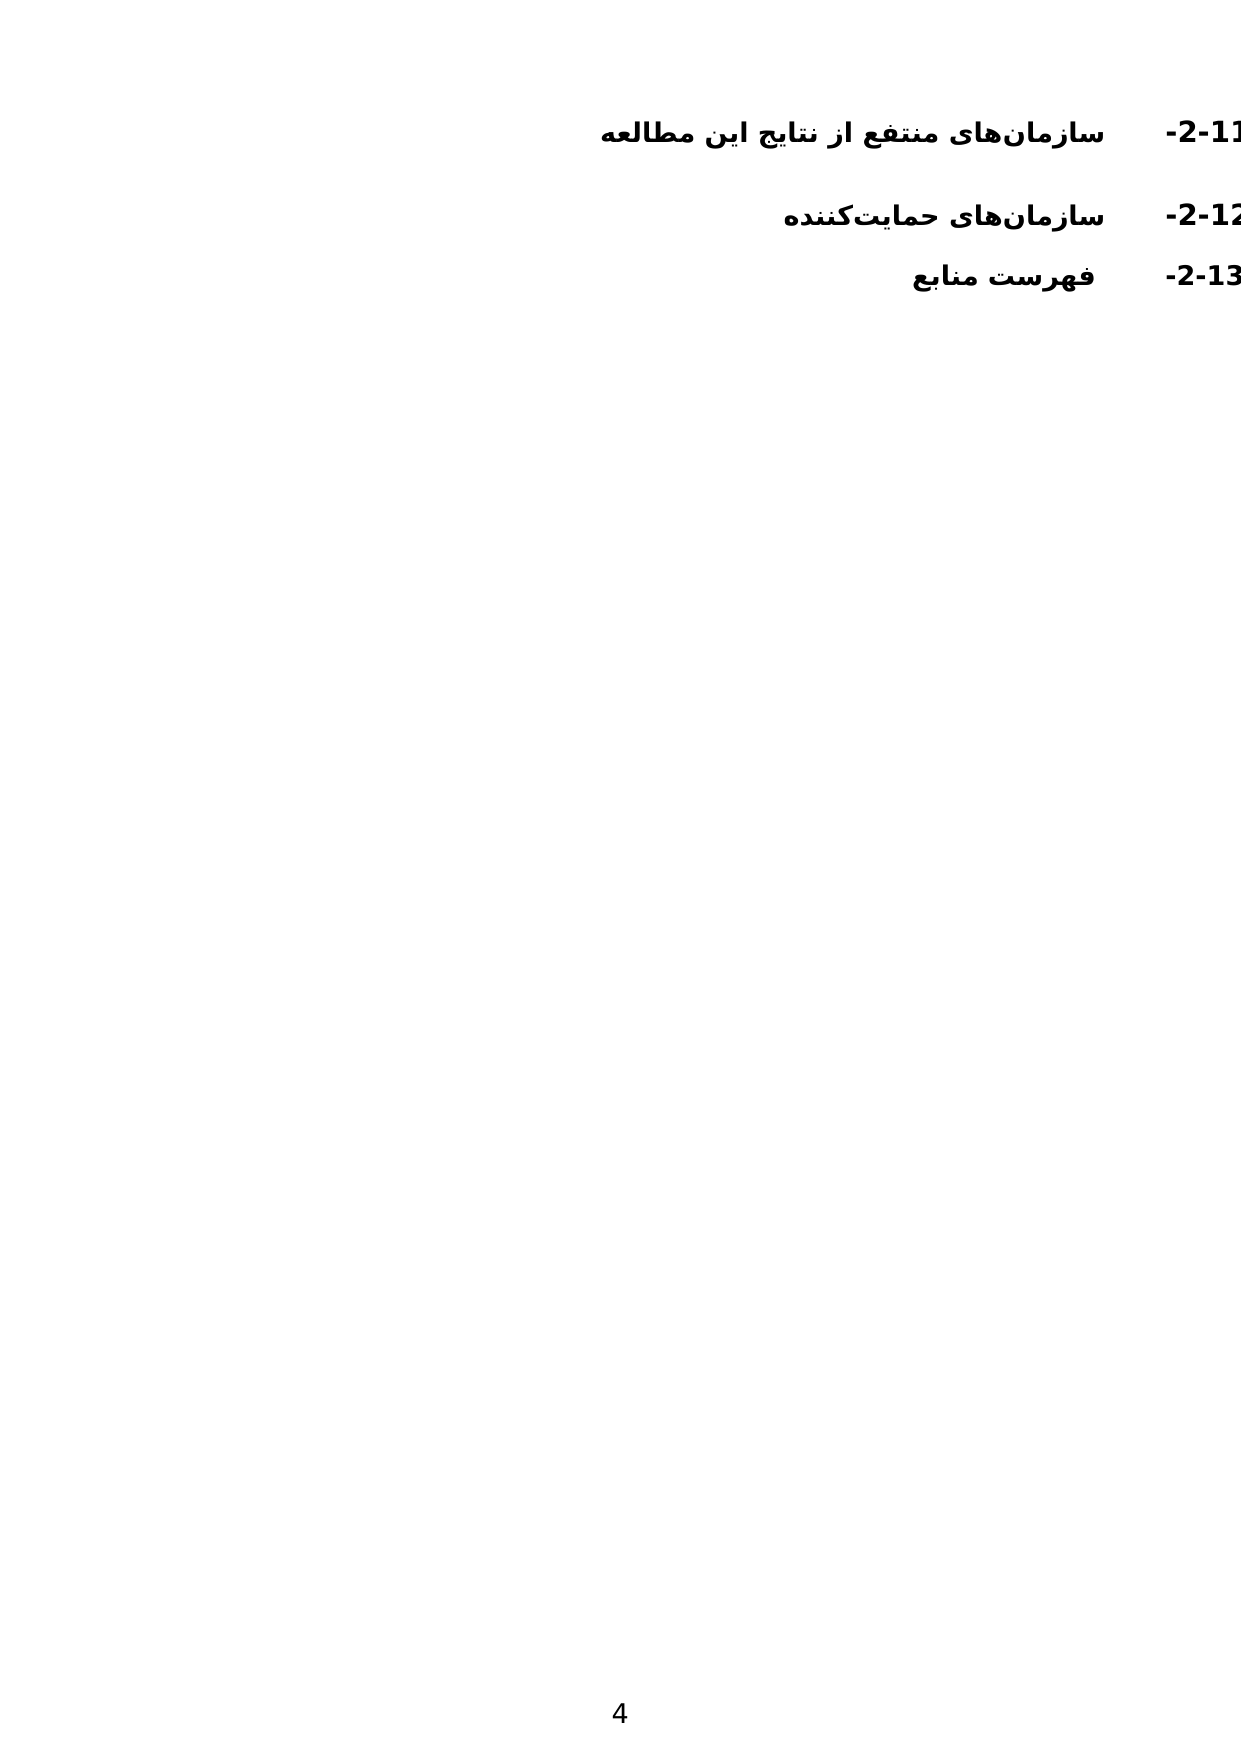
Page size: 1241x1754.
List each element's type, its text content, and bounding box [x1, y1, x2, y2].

subtitle سازمان‌های حمایت‌کننده [75, 198, 1165, 232]
subtitle سازمان‌های منتفع از نتایج این مطالعه [75, 115, 1165, 149]
subtitle فهرست منابع [75, 260, 1165, 292]
